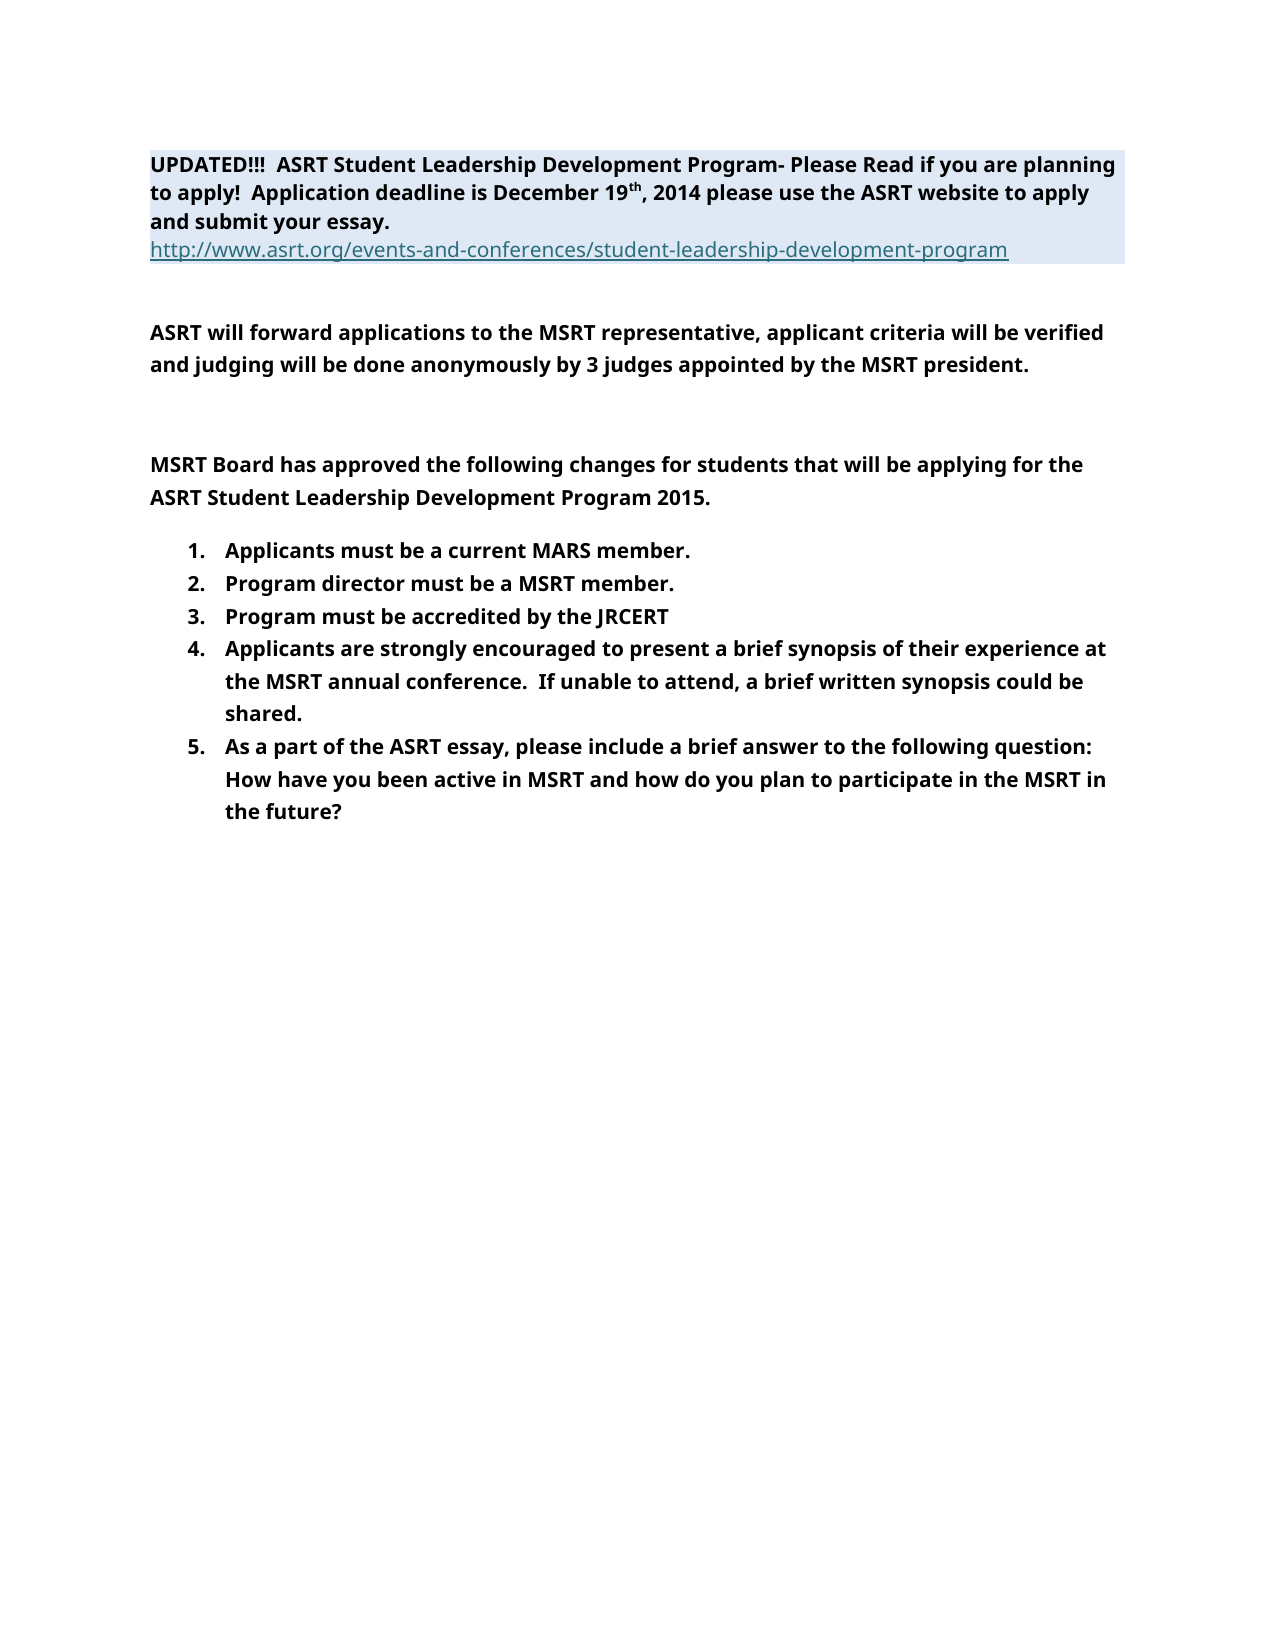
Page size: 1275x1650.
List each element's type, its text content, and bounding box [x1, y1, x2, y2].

list Program director must be a MSRT member. [187, 569, 1125, 598]
list Program must be accredited by the JRCERT [187, 602, 1125, 630]
text MSRT Board has approved the following changes for students that will be applying for the ASRT Student Leadership Development Program 2015. [150, 451, 1125, 512]
list Applicants must be a current MARS member. [187, 537, 1125, 565]
text ASRT will forward applications to the MSRT representative, applicant criteria will be verified and judging will be done anonymously by 3 judges appointed by the MSRT president. [150, 318, 1125, 379]
list Applicants are strongly encouraged to present a brief synopsis of their experience at the MSRT annual conference. If unable to attend, a brief written synopsis could be shared. [187, 634, 1125, 728]
text http://www.asrt.org/events-and-conferences/student-leadership-development-program [150, 235, 1125, 264]
text UPDATED!!! ASRT Student Leadership Development Program- Please Read if you are planning to apply! Application deadline is December 19th, 2014 please use the ASRT website to apply and submit your essay. [150, 150, 1125, 235]
list As a part of the ASRT essay, please include a brief answer to the following question: How have you been active in MSRT and how do you plan to participate in the MSRT in the future? [187, 732, 1125, 826]
